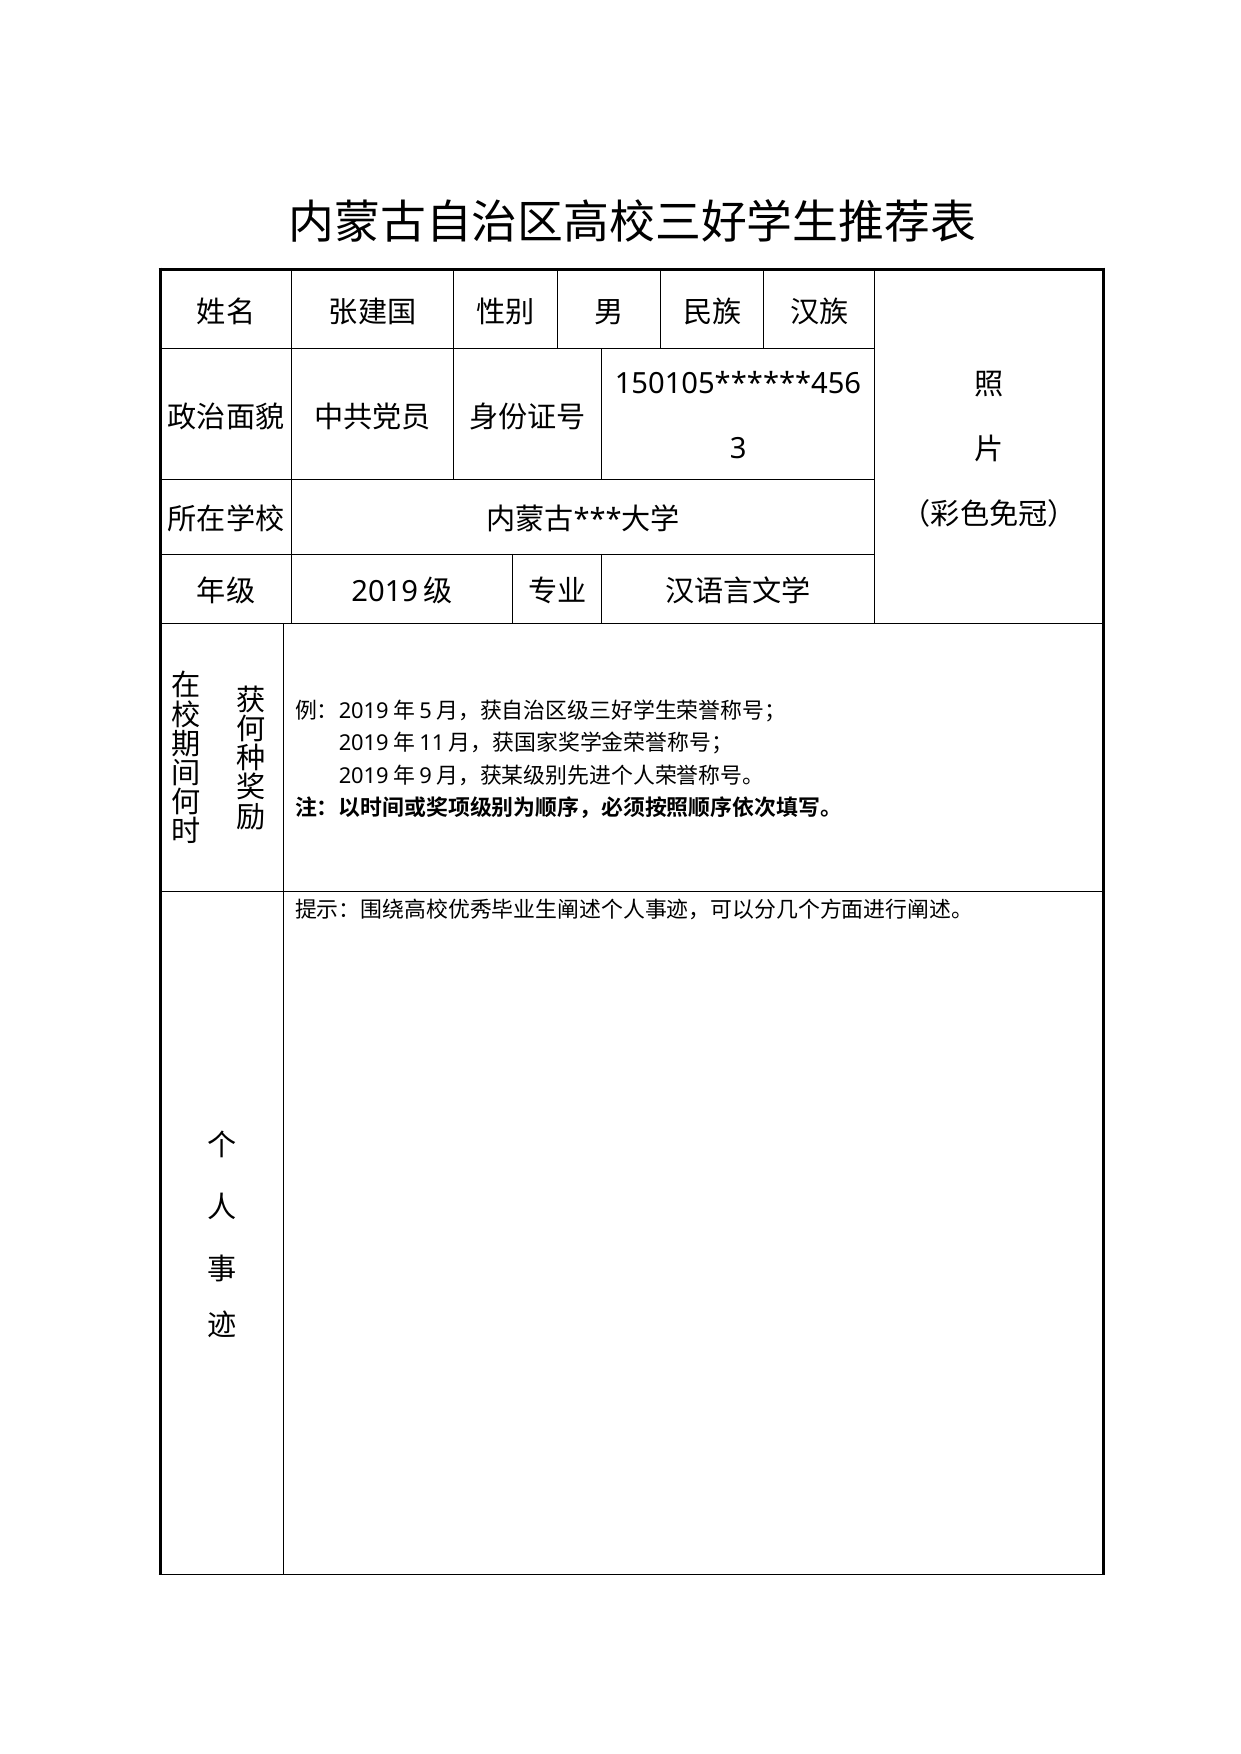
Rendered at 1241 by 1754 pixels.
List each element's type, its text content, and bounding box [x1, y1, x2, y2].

table_cell 获何种奖励 在校期间何时 [162, 624, 283, 891]
table_header 姓名 [162, 271, 291, 348]
table_header 性别 [454, 271, 557, 348]
table_cell 提示：围绕高校优秀毕业生阐述个人事迹，可以分几个方面进行阐述。 [284, 892, 1102, 1574]
table_cell 专业 [513, 555, 601, 623]
table_cell 所在学校 [162, 480, 291, 554]
table_header 张建国 [292, 271, 453, 348]
table_cell 150105******4563 [602, 349, 874, 479]
table_cell 身份证号 [454, 349, 601, 479]
table_cell 例：2019年5月，获自治区级三好学生荣誉称号； 2019年11月，获国家奖学金荣誉称号； 2019年9月，获某级别先进个人荣誉称号。 注：以时间或奖项级别为顺序，必须按照顺序依次填写。 [284, 624, 1102, 891]
table_header 民族 [661, 271, 763, 348]
table_header 男 [558, 271, 660, 348]
table_cell 中共党员 [292, 349, 453, 479]
table_header 汉族 [764, 271, 874, 348]
text 内蒙古自治区高校三好学生推荐表 [165, 170, 1098, 268]
table_cell 汉语言文学 [602, 555, 874, 623]
table_cell 政治面貌 [162, 349, 291, 479]
table_cell 内蒙古***大学 [292, 480, 874, 554]
table_header 照 片 （彩色免冠） [875, 271, 1102, 623]
table_cell 个 人 事 迹 [162, 892, 283, 1574]
table_cell 年级 [162, 555, 291, 623]
table_cell 2019级 [292, 555, 512, 623]
